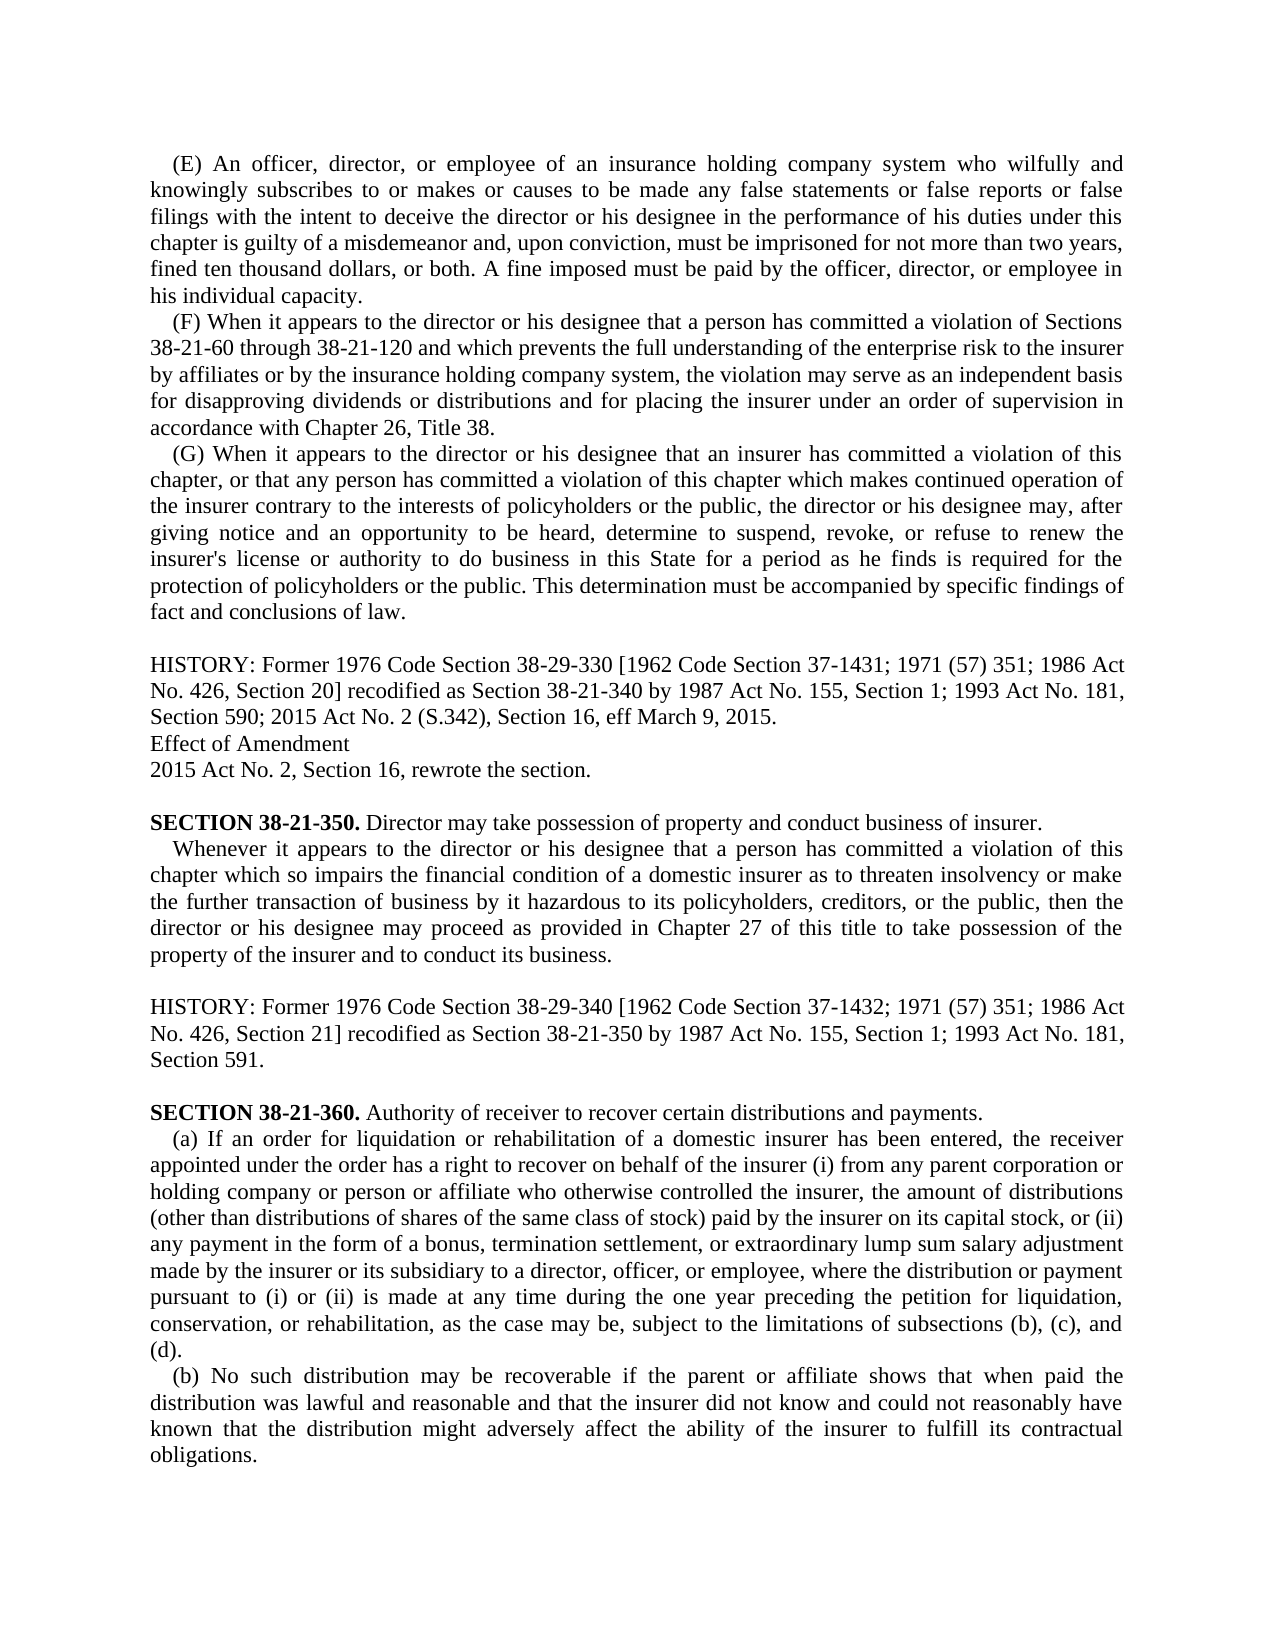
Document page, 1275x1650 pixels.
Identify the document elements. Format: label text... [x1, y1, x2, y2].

text (a) If an order for liquidation or rehabilitation of a domestic insurer has been entered, the receiver appointed under the order has a right to recover on behalf of the insurer (i) from any parent corporation or holding company or person or affiliate who otherwise controlled the insurer, the amount of distributions (other than distributions of shares of the same class of stock) paid by the insurer on its capital stock, or (ii) any payment in the form of a bonus, termination settlement, or extraordinary lump sum salary adjustment made by the insurer or its subsidiary to a director, officer, or employee, where the distribution or payment pursuant to (i) or (ii) is made at any time during the one year preceding the petition for liquidation, conservation, or rehabilitation, as the case may be, subject to the limitations of subsections (b), (c), and (d). [150, 1125, 1125, 1362]
text SECTION 38-21-350. Director may take possession of property and conduct business of insurer. [150, 809, 1125, 835]
text (F) When it appears to the director or his designee that a person has committed a violation of Sections 38-21-60 through 38-21-120 and which prevents the full understanding of the enterprise risk to the insurer by affiliates or by the insurance holding company system, the violation may serve as an independent basis for disapproving dividends or distributions and for placing the insurer under an order of supervision in accordance with Chapter 26, Title 38. [150, 308, 1125, 440]
text SECTION 38-21-360. Authority of receiver to recover certain distributions and payments. [150, 1099, 1125, 1125]
text HISTORY: Former 1976 Code Section 38-29-330 [1962 Code Section 37-1431; 1971 (57) 351; 1986 Act No. 426, Section 20] recodified as Section 38-21-340 by 1987 Act No. 155, Section 1; 1993 Act No. 181, Section 590; 2015 Act No. 2 (S.342), Section 16, eff March 9, 2015. [150, 651, 1125, 730]
text 2015 Act No. 2, Section 16, rewrote the section. [150, 756, 1125, 782]
text HISTORY: Former 1976 Code Section 38-29-340 [1962 Code Section 37-1432; 1971 (57) 351; 1986 Act No. 426, Section 21] recodified as Section 38-21-350 by 1987 Act No. 155, Section 1; 1993 Act No. 181, Section 591. [150, 993, 1125, 1072]
text (G) When it appears to the director or his designee that an insurer has committed a violation of this chapter, or that any person has committed a violation of this chapter which makes continued operation of the insurer contrary to the interests of policyholders or the public, the director or his designee may, after giving notice and an opportunity to be heard, determine to suspend, revoke, or refuse to renew the insurer's license or authority to do business in this State for a period as he finds is required for the protection of policyholders or the public. This determination must be accompanied by specific findings of fact and conclusions of law. [150, 440, 1125, 624]
text (b) No such distribution may be recoverable if the parent or affiliate shows that when paid the distribution was lawful and reasonable and that the insurer did not know and could not reasonably have known that the distribution might adversely affect the ability of the insurer to fulfill its contractual obligations. [150, 1362, 1125, 1468]
text Whenever it appears to the director or his designee that a person has committed a violation of this chapter which so impairs the financial condition of a domestic insurer as to threaten insolvency or make the further transaction of business by it hazardous to its policyholders, creditors, or the public, then the director or his designee may proceed as provided in Chapter 27 of this title to take possession of the property of the insurer and to conduct its business. [150, 835, 1125, 967]
text (E) An officer, director, or employee of an insurance holding company system who wilfully and knowingly subscribes to or makes or causes to be made any false statements or false reports or false filings with the intent to deceive the director or his designee in the performance of his duties under this chapter is guilty of a misdemeanor and, upon conviction, must be imprisoned for not more than two years, fined ten thousand dollars, or both. A fine imposed must be paid by the officer, director, or employee in his individual capacity. [150, 150, 1125, 308]
text Effect of Amendment [150, 730, 1125, 756]
